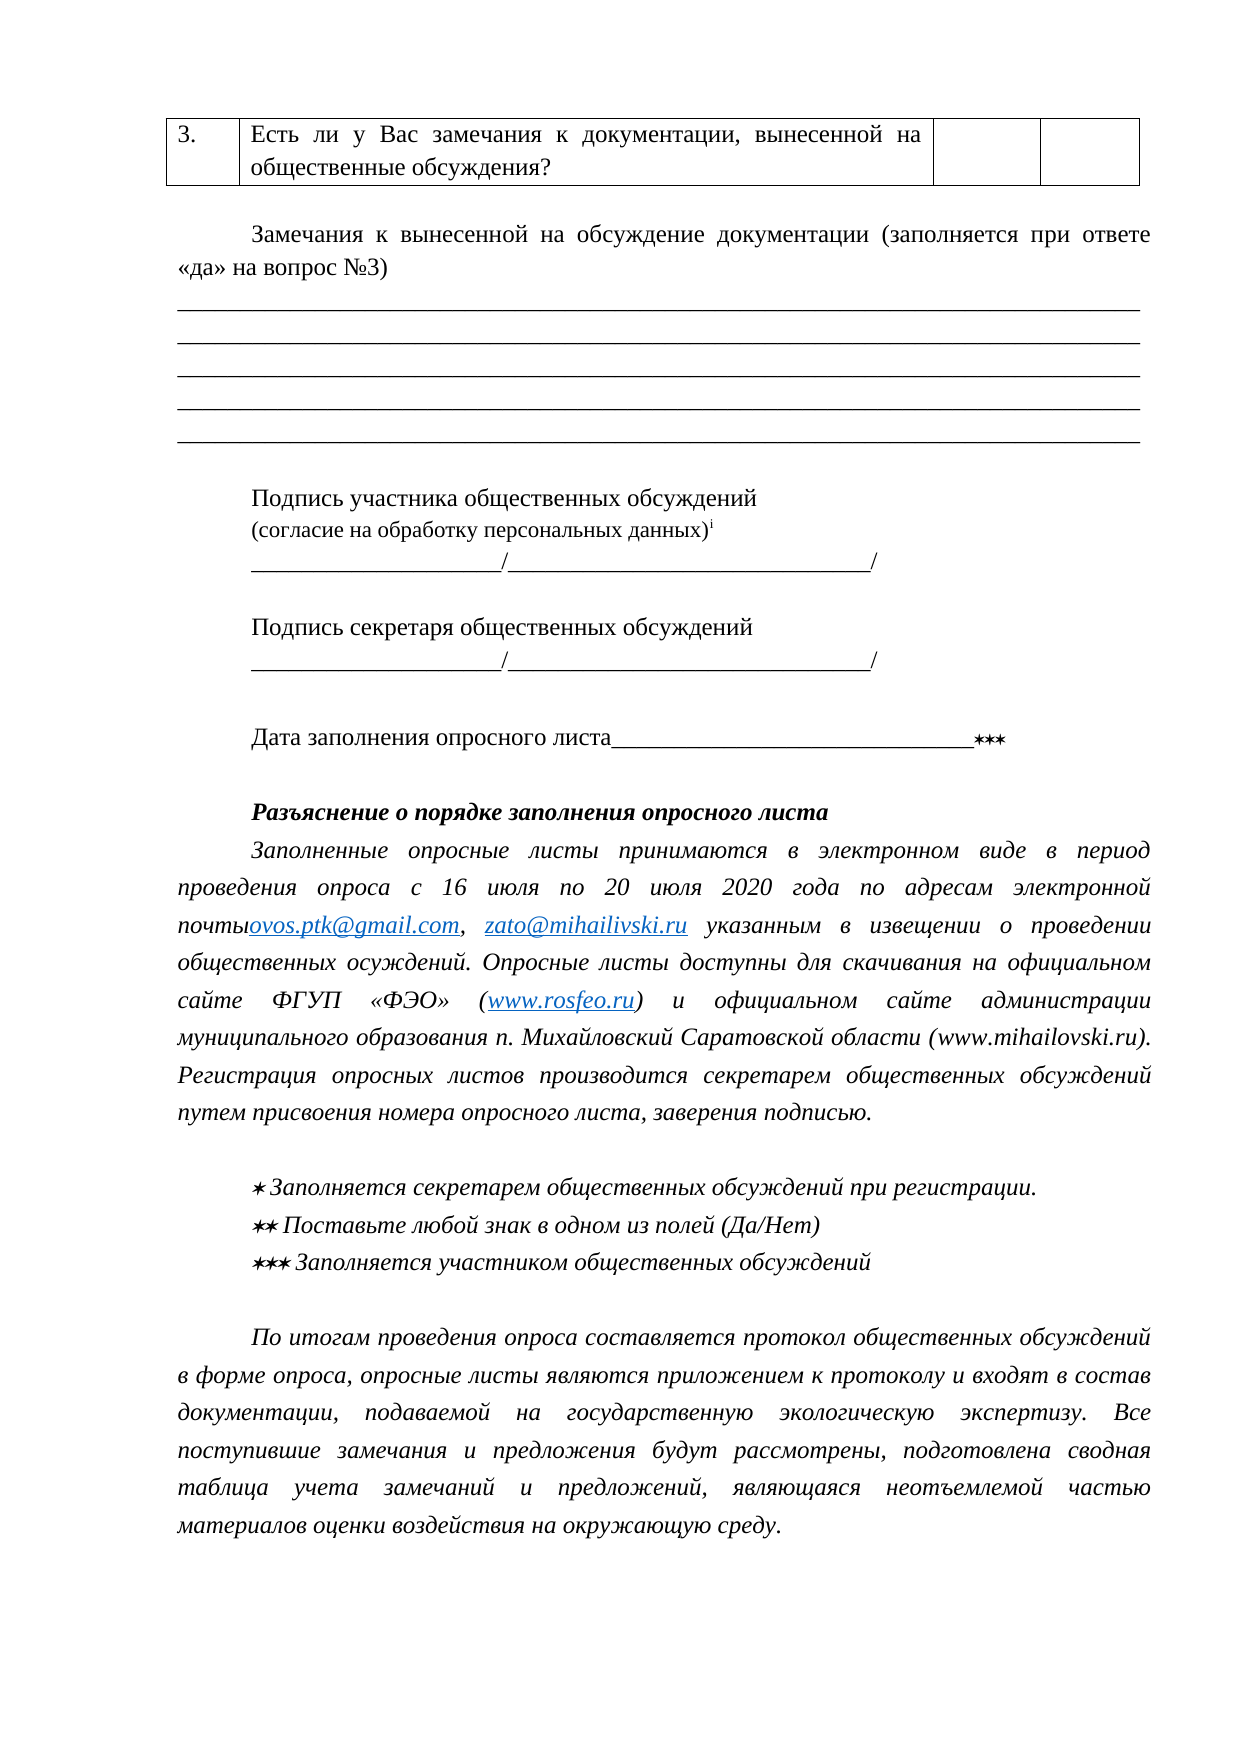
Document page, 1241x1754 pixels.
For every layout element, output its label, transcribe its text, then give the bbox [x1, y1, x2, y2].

text Замечания к вынесенной на обсуждение документации (заполняется при ответе «да» на вопрос №3) [177, 219, 1152, 281]
text Заполненные опросные листы принимаются в электронном виде в период проведения опроса с 16 июля по 20 июля 2020 года по адресам электронной почтыovos.ptk@gmail.com, zato@mihailivski.ru указанным в извещении о проведении общественных осуждений. Опросные листы доступны для скачивания на официальном сайте ФГУП «ФЭО» (www.rosfeo.ru) и официальном сайте администрации муниципального образования п. Михайловский Саратовской области (www.mihailovski.ru). Регистрация опросных листов производится секретарем общественных обсуждений путем присвоения номера опросного листа, заверения подписью. [177, 828, 1152, 1128]
table_cell [1041, 119, 1139, 185]
text Заполняется участником общественных обсуждений [177, 1241, 1152, 1278]
table_cell 3. [167, 119, 239, 185]
text Подпись секретаря общественных обсуждений [177, 612, 1152, 641]
text ____________________/_____________________________/ [251, 546, 1152, 575]
text Дата заполнения опросного листа_____________________________ [177, 716, 1152, 753]
text Заполняется секретарем общественных обсуждений при регистрации. [177, 1166, 1152, 1203]
text По итогам проведения опроса составляется протокол общественных обсуждений в форме опроса, опросные листы являются приложением к протоколу и входят в состав документации, подаваемой на государственную экологическую экспертизу. Все поступившие замечания и предложения будут рассмотрены, подготовлена сводная таблица учета замечаний и предложений, являющаяся неотъемлемой частью материалов оценки воздействия на окружающую среду. [177, 1316, 1152, 1541]
text Подпись участника общественных обсуждений [177, 483, 1152, 512]
text _________________________________________________________________________________________________________________________________________________________________________________________________________________________________________________________________________________________________________________________________________________________________________________________________ [177, 285, 1152, 446]
text ____________________/_____________________________/ [177, 645, 1152, 674]
table_cell [934, 119, 1040, 185]
table_cell Есть ли у Вас замечания к документации, вынесенной на общественные обсуждения? [240, 119, 933, 185]
text (согласие на обработку персональных данных) [177, 516, 1152, 542]
text Разъяснение о порядке заполнения опросного листа [177, 791, 1152, 828]
text Поставьте любой знак в одном из полей (Да/Нет) [177, 1203, 1152, 1241]
